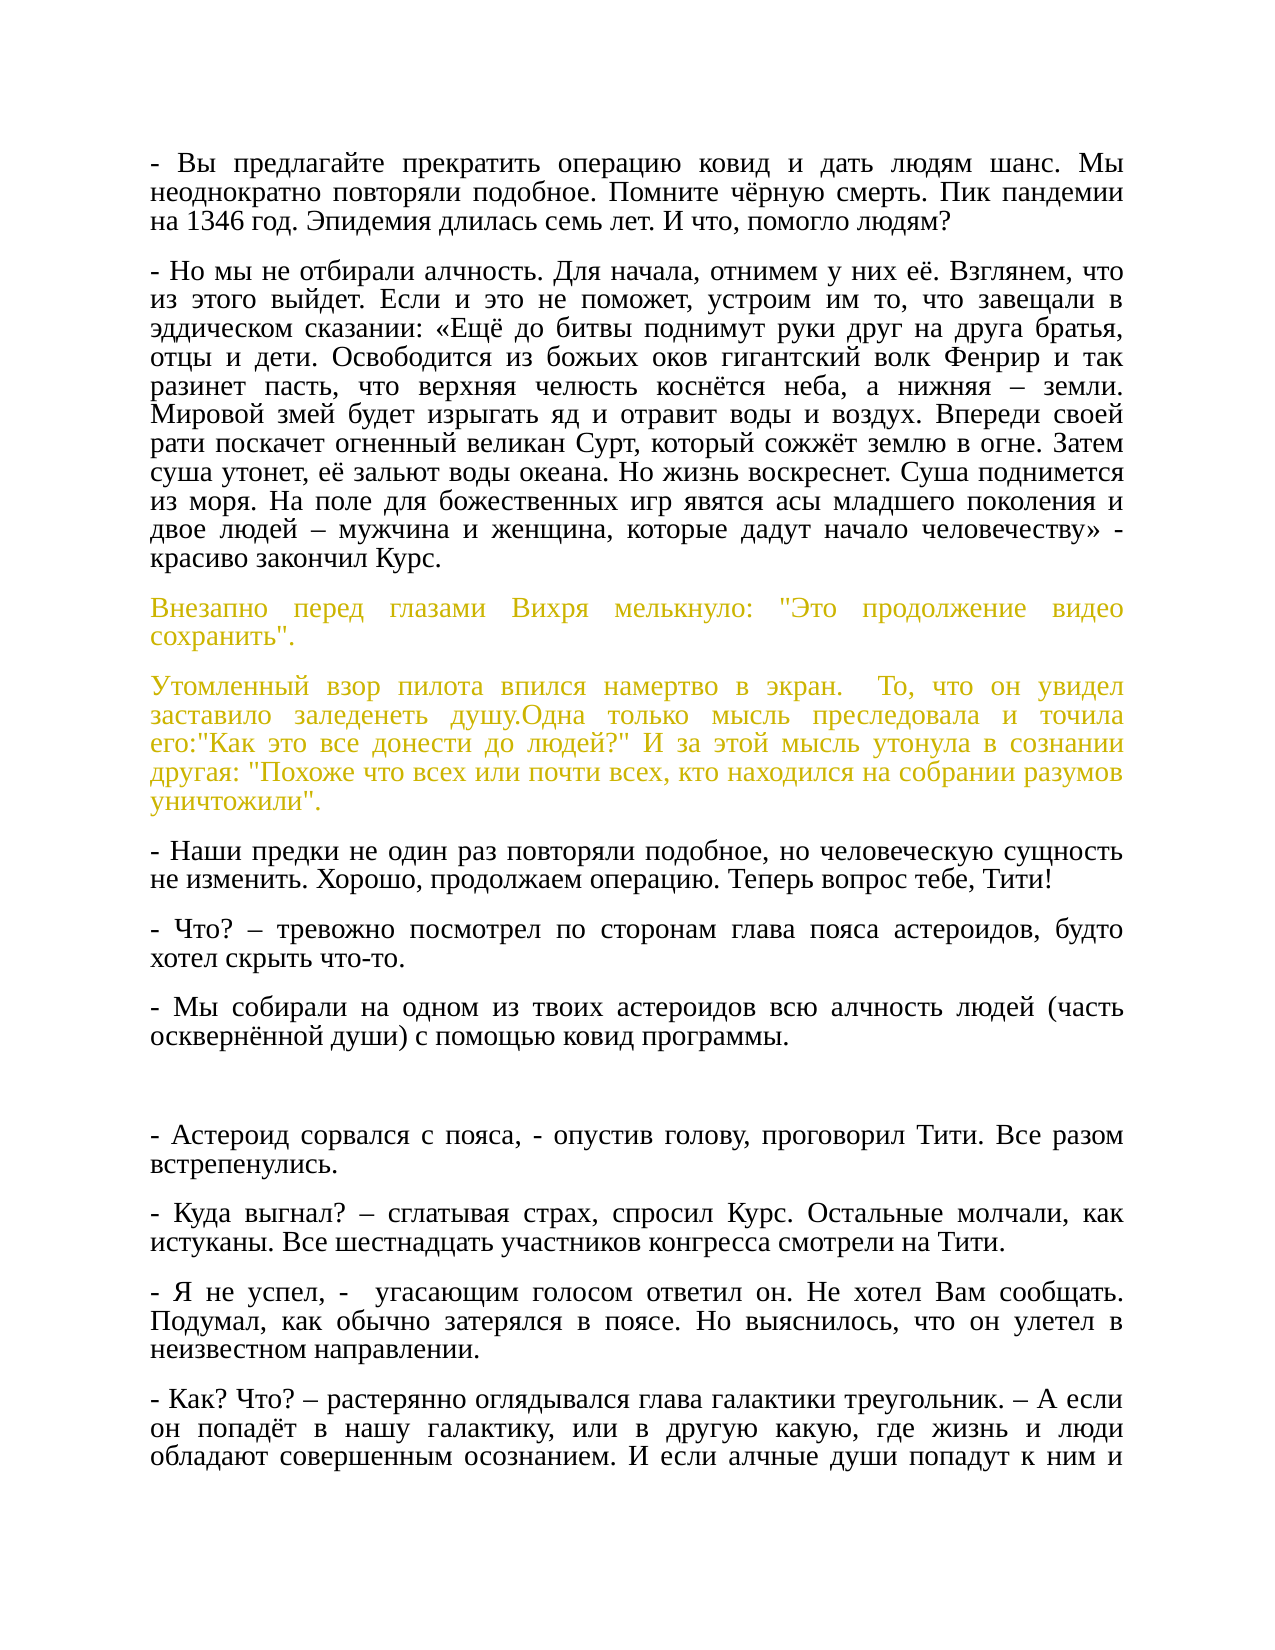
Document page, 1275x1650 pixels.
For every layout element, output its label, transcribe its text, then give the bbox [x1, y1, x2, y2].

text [150, 1385, 1125, 1472]
text - Мы собирали на одном из твоих астероидов всю алчность людей (часть осквернённой души) с помощью ковид программы. [150, 994, 1125, 1051]
text - Я не успел, - угасающим голосом ответил он. Не хотел Вам сообщать. Подумал, как обычно затерялся в поясе. Но выяснилось, что он улетел в неизвестном направлении. [150, 1278, 1125, 1364]
text - Вы предлагайте прекратить операцию ковид и дать людям шанс. Мы неоднократно повторяли подобное. Помните чёрную смерть. Пик пандемии на 1346 год. Эпидемия длилась семь лет. И что, помогло людям? [150, 150, 1125, 236]
text - Но мы не отбирали алчность. Для начала, отнимем у них её. Взглянем, что из этого выйдет. Если и это не поможет, устроим им то, что завещали в эддическом сказании: «Ещё до битвы поднимут руки друг на друга братья, отцы и дети. Освободится из божьих оков гигантский волк Фенрир и так разинет пасть, что верхняя челюсть коснётся неба, а нижняя – земли. Мировой змей будет изрыгать яд и отравит воды и воздух. Впереди своей рати поскачет огненный великан Сурт, который сожжёт землю в огне. Затем суша утонет, её зальют воды океана. Но жизнь воскреснет. Суша поднимется из моря. На поле для божественных игр явятся асы младшего поколения и двое людей – мужчина и женщина, которые дадут начало человечеству» - красиво закончил Курс. [150, 257, 1125, 573]
text Утомленный взор пилота впился намертво в экран. То, что он увидел заставило заледенеть душу.Одна только мысль преследовала и точила его:"Как это все донести до людей?" И за этой мысль утонула в сознании другая: "Похоже что всех или почти всех, кто находился на собрании разумов уничтожили". [150, 672, 1125, 816]
text Внезапно перед глазами Вихря мелькнуло: "Это продолжение видео сохранить". [150, 594, 1125, 652]
text - Что? – тревожно посмотрел по сторонам глава пояса астероидов, будто хотел скрыть что-то. [150, 915, 1125, 973]
text - Наши предки не один раз повторяли подобное, но человеческую сущность не изменить. Хорошо, продолжаем операцию. Теперь вопрос тебе, Тити! [150, 837, 1125, 894]
text - Куда выгнал? – сглатывая страх, спросил Курс. Остальные молчали, как истуканы. Все шестнадцать участников конгресса смотрели на Тити. [150, 1200, 1125, 1257]
text - Астероид сорвался с пояса, - опустив голову, проговорил Тити. Все разом встрепенулись. [150, 1122, 1125, 1179]
